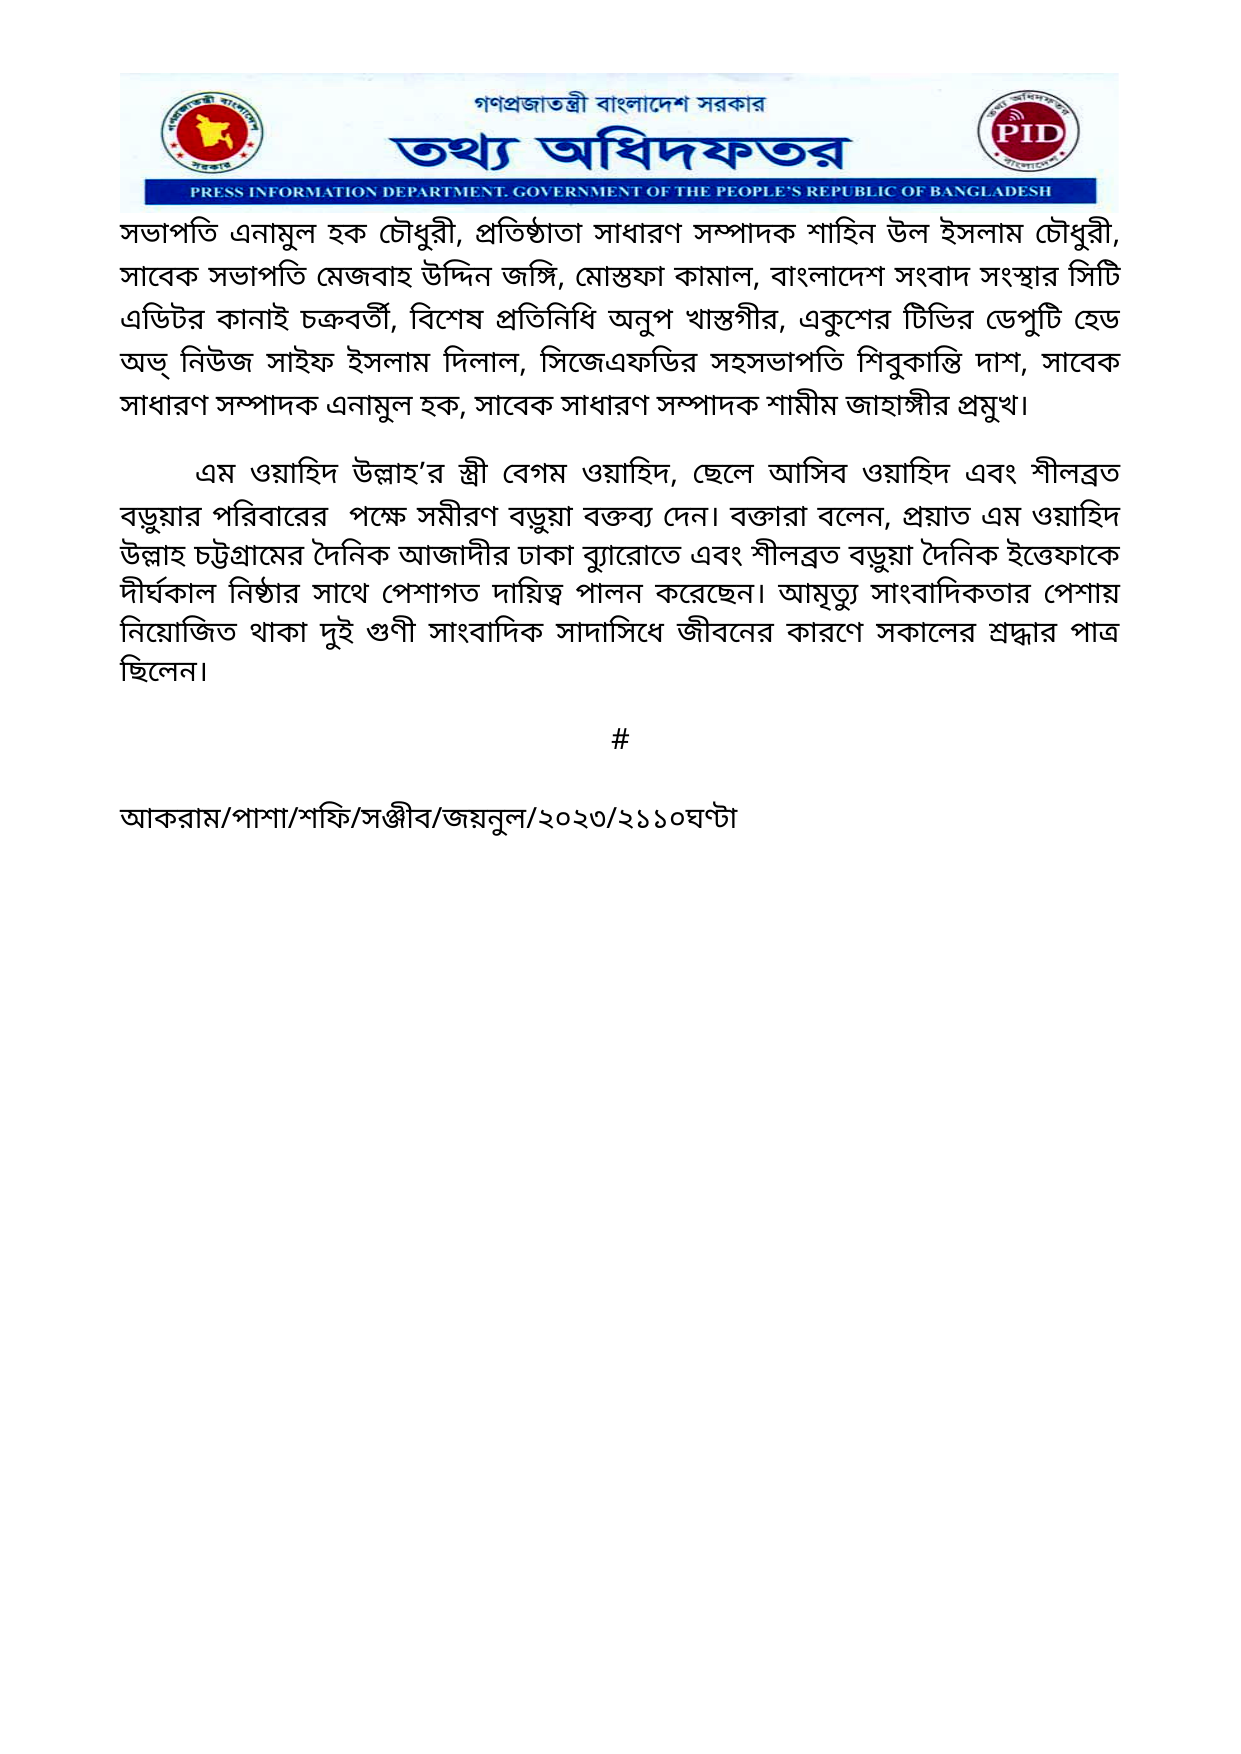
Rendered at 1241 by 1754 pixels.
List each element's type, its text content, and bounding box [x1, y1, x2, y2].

text আকরাম/পাশা/শফি/সঞ্জীব/জয়নুল/২০২৩/২১১০ঘণ্টা [120, 797, 1120, 840]
text # [120, 718, 1120, 758]
text এম ওয়াহিদ উল্লাহ’র স্ত্রী বেগম ওয়াহিদ, ছেলে আসিব ওয়াহিদ এবং শীলব্রত বড়ুয়ার পরিবারের পক্ষে সমীরণ বড়ুয়া বক্তব্য দেন। বক্তারা বলেন, প্রয়াত এম ওয়াহিদ উল্লাহ চট্টগ্রামের দৈনিক আজাদীর ঢাকা ব্যুারোতে এবং শীলব্রত বড়ুয়া দৈনিক ইত্তেফাকে দীর্ঘকাল নিষ্ঠার সাথে পেশাগত দায়িত্ব পালন করেছেন। আমৃত্যু সাংবাদিকতার পেশায় নিয়োজিত থাকা দুই গুণী সাংবাদিক সাদাসিধে জীবনের কারণে সকালের শ্রদ্ধার পাত্র ছিলেন। [120, 452, 1120, 693]
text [120, 212, 1120, 427]
